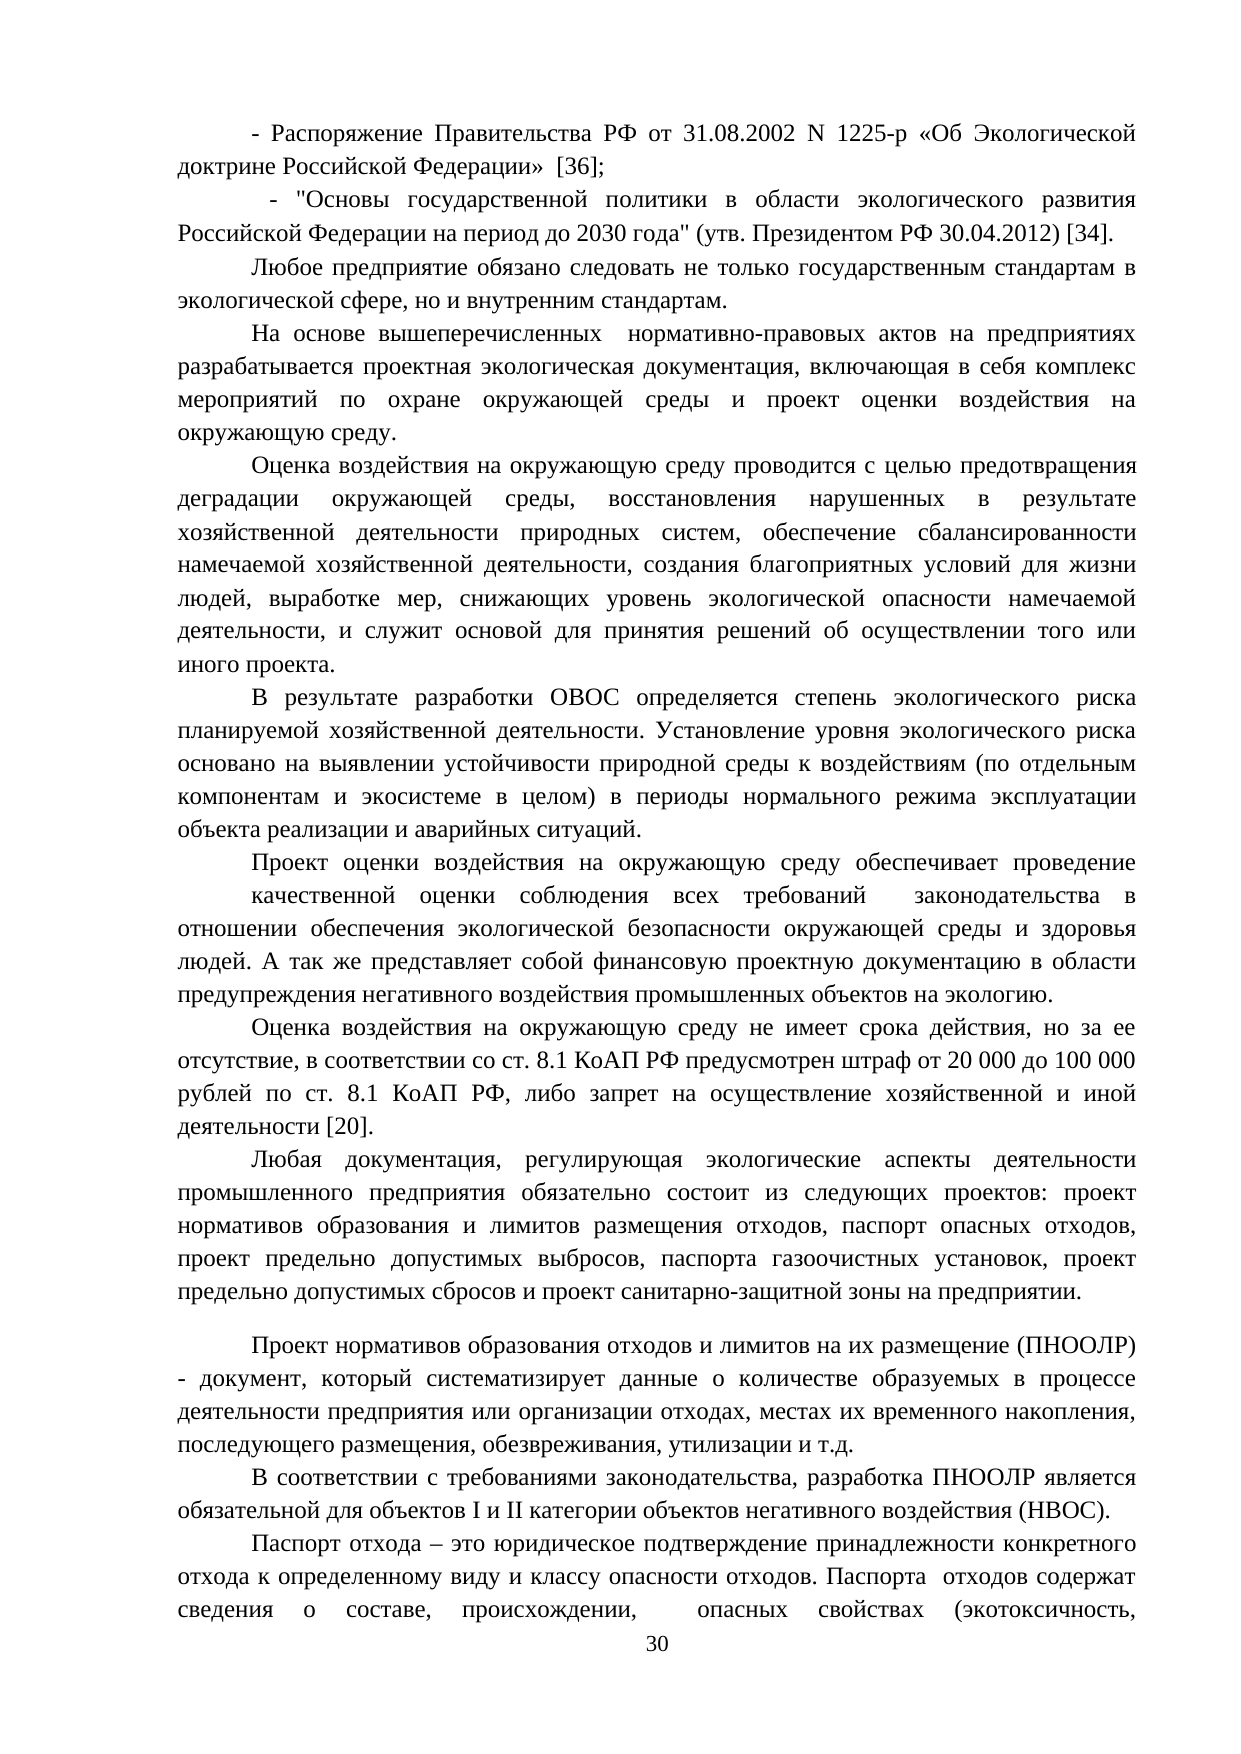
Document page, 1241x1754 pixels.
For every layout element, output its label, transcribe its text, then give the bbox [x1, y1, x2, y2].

text Любая документация, регулирующая экологические аспекты деятельности промышленного предприятия обязательно состоит из следующих проектов: проект нормативов образования и лимитов размещения отходов, паспорт опасных отходов, проект предельно допустимых выбросов, паспорта газоочистных установок, проект предельно допустимых сбросов и проект санитарно-защитной зоны на предприятии. [177, 1144, 1137, 1305]
text Оценка воздействия на окружающую среду проводится с целью предотвращения деградации окружающей среды, восстановления нарушенных в результате хозяйственной деятельности природных систем, обеспечение сбалансированности намечаемой хозяйственной деятельности, создания благоприятных условий для жизни людей, выработке мер, снижающих уровень экологической опасности намечаемой деятельности, и служит основой для принятия решений об осуществлении того или иного проекта. [177, 451, 1137, 677]
text В соответствии с требованиями законодательства, разработка ПНООЛР является обязательной для объектов I и II категории объектов негативного воздействия (НВОС). [177, 1462, 1137, 1524]
text Проект оценки воздействия на окружающую среду обеспечивает проведение качественной оценки соблюдения всех требований законодательства в отношении обеспечения экологической безопасности окружающей среды и здоровья людей. А так же представляет собой финансовую проектную документацию в области предупреждения негативного воздействия промышленных объектов на экологию. [177, 847, 1137, 1008]
text Оценка воздействия на окружающую среду не имеет срока действия, но за ее отсутствие, в соответствии со ст. 8.1 КоАП РФ предусмотрен штраф от 20 000 до 100 000 рублей по ст. 8.1 КоАП РФ, либо запрет на осуществление хозяйственной и иной деятельности [20]. [177, 1012, 1137, 1140]
text В результате разработки ОВОС определяется степень экологического риска планируемой хозяйственной деятельности. Установление уровня экологического риска основано на выявлении устойчивости природной среды к воздействиям (по отдельным компонентам и экосистеме в целом) в периоды нормального режима эксплуатации объекта реализации и аварийных ситуаций. [177, 682, 1137, 842]
text На основе вышеперечисленных нормативно-правовых актов на предприятиях разрабатывается проектная экологическая документация, включающая в себя комплекс мероприятий по охране окружающей среды и проект оценки воздействия на окружающую среду. [177, 318, 1137, 446]
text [177, 1528, 1137, 1623]
text Проект нормативов образования отходов и лимитов на их размещение (ПНООЛР) - документ, который систематизирует данные о количестве образуемых в процессе деятельности предприятия или организации отходах, местах их временного накопления, последующего размещения, обезвреживания, утилизации и т.д. [177, 1330, 1137, 1458]
text - "Основы государственной политики в области экологического развития Российской Федерации на период до 2030 года" (утв. Президентом РФ 30.04.2012) [34]. [177, 184, 1137, 248]
text - Распоряжение Правительства РФ от 31.08.2002 N 1225-р «Об Экологической доктрине Российской Федерации» [36]; [177, 118, 1137, 180]
text Любое предприятие обязано следовать не только государственным стандартам в экологической сфере, но и внутренним стандартам. [177, 252, 1137, 314]
